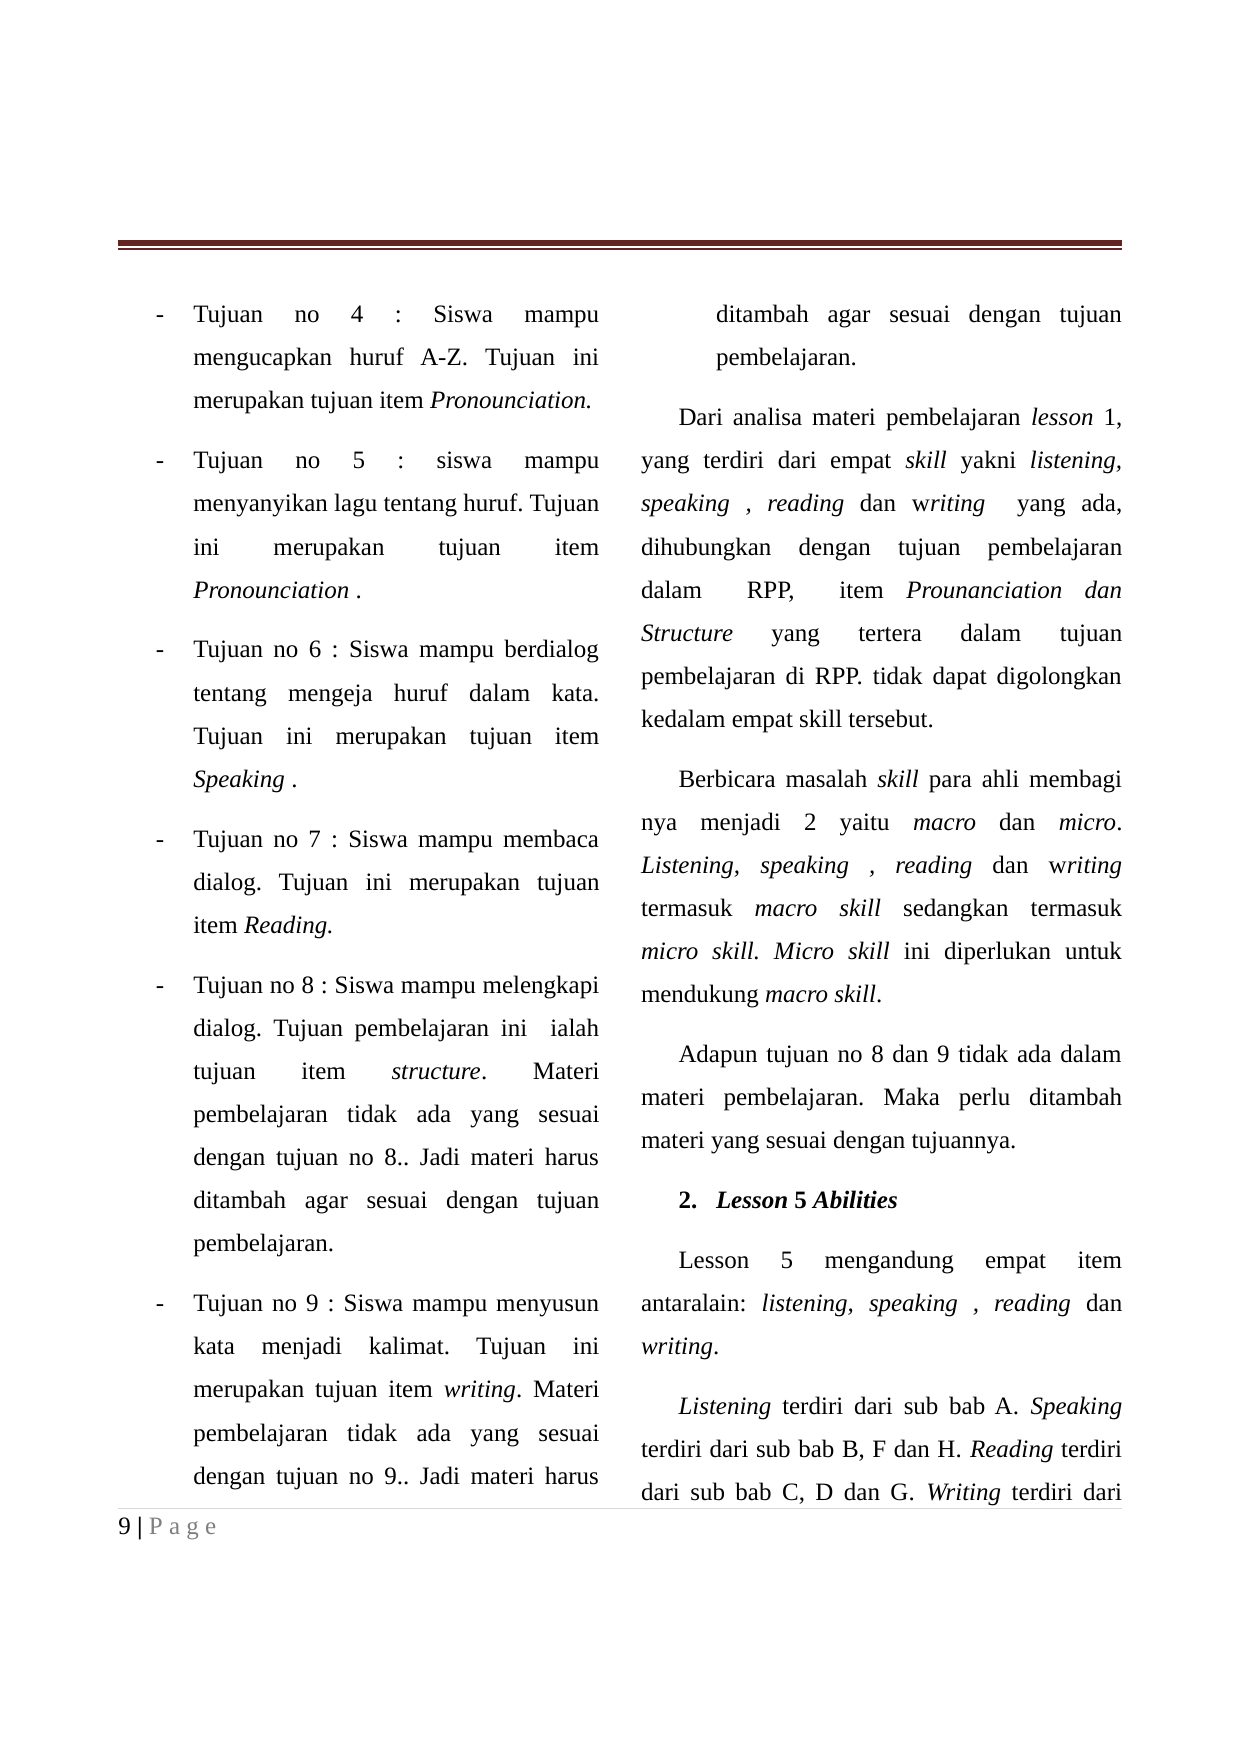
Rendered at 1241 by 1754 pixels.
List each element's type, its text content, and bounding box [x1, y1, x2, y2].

list Lesson 5 Abilities [678, 1185, 1122, 1214]
text Berbicara masalah skill para ahli membagi nya menjadi 2 yaitu macro dan micro. Listening, speaking , reading dan writing termasuk macro skill sedangkan termasuk micro skill. Micro skill ini diperlukan untuk mendukung macro skill. [641, 764, 1122, 1008]
list Tujuan no 8 : Siswa mampu melengkapi dialog. Tujuan pembelajaran ini ialah tujuan item structure. Materi pembelajaran tidak ada yang sesuai dengan tujuan no 8.. Jadi materi harus ditambah agar sesuai dengan tujuan pembelajaran. [156, 970, 599, 1257]
list Tujuan no 5 : siswa mampu menyanyikan lagu tentang huruf. Tujuan ini merupakan tujuan item Pronounciation . [156, 445, 599, 603]
list Tujuan no 9 : Siswa mampu menyusun kata menjadi kalimat. Tujuan ini merupakan tujuan item writing. Materi pembelajaran tidak ada yang sesuai dengan tujuan no 9.. Jadi materi harus ditambah agar sesuai dengan tujuan pembelajaran. [678, 299, 1122, 371]
list Tujuan no 4 : Siswa mampu mengucapkan huruf A-Z. Tujuan ini merupakan tujuan item Pronounciation. [156, 299, 599, 414]
text Lesson 5 mengandung empat item antaralain: listening, speaking , reading dan writing. [641, 1245, 1122, 1360]
text Dari analisa materi pembelajaran lesson 1, yang terdiri dari empat skill yakni listening, speaking , reading dan writing yang ada, dihubungkan dengan tujuan pembelajaran dalam RPP, item Prounanciation dan Structure yang tertera dalam tujuan pembelajaran di RPP. tidak dapat digolongkan kedalam empat skill tersebut. [641, 402, 1122, 733]
list Tujuan no 9 : Siswa mampu menyusun kata menjadi kalimat. Tujuan ini merupakan tujuan item writing. Materi pembelajaran tidak ada yang sesuai dengan tujuan no 9.. Jadi materi harus ditambah agar sesuai dengan tujuan pembelajaran. [156, 1288, 599, 1489]
list Tujuan no 7 : Siswa mampu membaca dialog. Tujuan ini merupakan tujuan item Reading. [156, 824, 599, 939]
text Adapun tujuan no 8 dan 9 tidak ada dalam materi pembelajaran. Maka perlu ditambah materi yang sesuai dengan tujuannya. [641, 1039, 1122, 1154]
list Tujuan no 6 : Siswa mampu berdialog tentang mengeja huruf dalam kata. Tujuan ini merupakan tujuan item Speaking . [156, 634, 599, 793]
